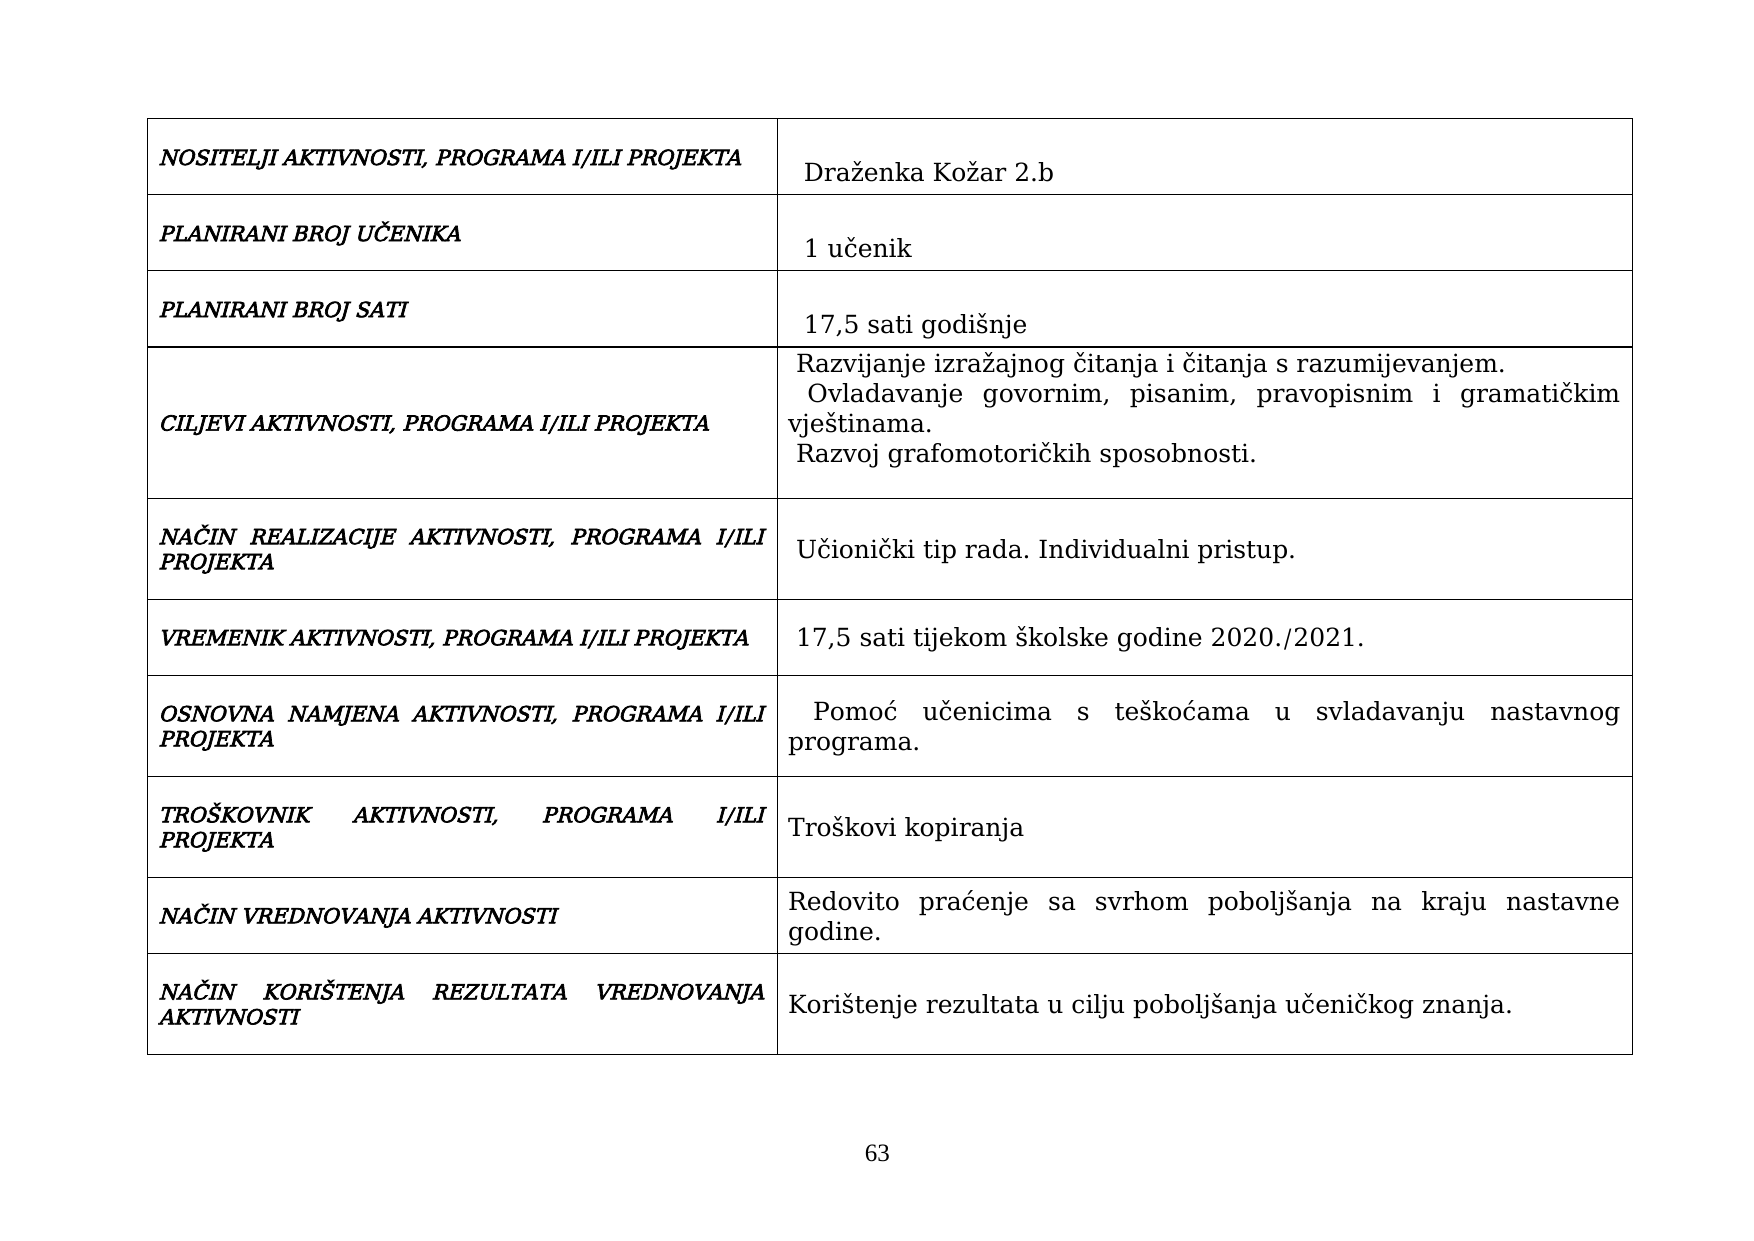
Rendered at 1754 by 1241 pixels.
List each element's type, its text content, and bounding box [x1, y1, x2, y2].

table_cell 17,5 sati tijekom školske godine 2020./2021. [778, 600, 1632, 674]
table_cell NAČIN KORIŠTENJA REZULTATA VREDNOVANJA AKTIVNOSTI [148, 954, 777, 1054]
table_cell 17,5 sati godišnje [778, 271, 1632, 346]
table_cell CILJEVI AKTIVNOSTI, PROGRAMA I/ILI PROJEKTA [148, 348, 777, 497]
table_cell NAČIN VREDNOVANJA AKTIVNOSTI [148, 878, 777, 953]
table_cell Troškovi kopiranja [778, 777, 1632, 877]
table_cell Pomoć učenicima s teškoćama u svladavanju nastavnog programa. [778, 676, 1632, 776]
table_cell Redovito praćenje sa svrhom poboljšanja na kraju nastavne godine. [778, 878, 1632, 953]
table_cell Korištenje rezultata u cilju poboljšanja učeničkog znanja. [778, 954, 1632, 1054]
table_cell PLANIRANI BROJ UČENIKA [148, 195, 777, 270]
table_cell TROŠKOVNIK AKTIVNOSTI, PROGRAMA I/ILI PROJEKTA [148, 777, 777, 877]
table_cell Učionički tip rada. Individualni pristup. [778, 499, 1632, 598]
table_cell VREMENIK AKTIVNOSTI, PROGRAMA I/ILI PROJEKTA [148, 600, 777, 674]
table_cell 1 učenik [778, 195, 1632, 270]
table_cell OSNOVNA NAMJENA AKTIVNOSTI, PROGRAMA I/ILI PROJEKTA [148, 676, 777, 776]
table_cell NOSITELJI AKTIVNOSTI, PROGRAMA I/ILI PROJEKTA [148, 119, 777, 194]
table_cell NAČIN REALIZACIJE AKTIVNOSTI, PROGRAMA I/ILI PROJEKTA [148, 499, 777, 598]
table_cell PLANIRANI BROJ SATI [148, 271, 777, 346]
table_cell Razvijanje izražajnog čitanja i čitanja s razumijevanjem. Ovladavanje govornim, pisanim, pravopisnim i gramatičkim vještinama. Razvoj grafomotoričkih sposobnosti. [778, 348, 1632, 497]
table_cell Draženka Kožar 2.b [778, 119, 1632, 194]
